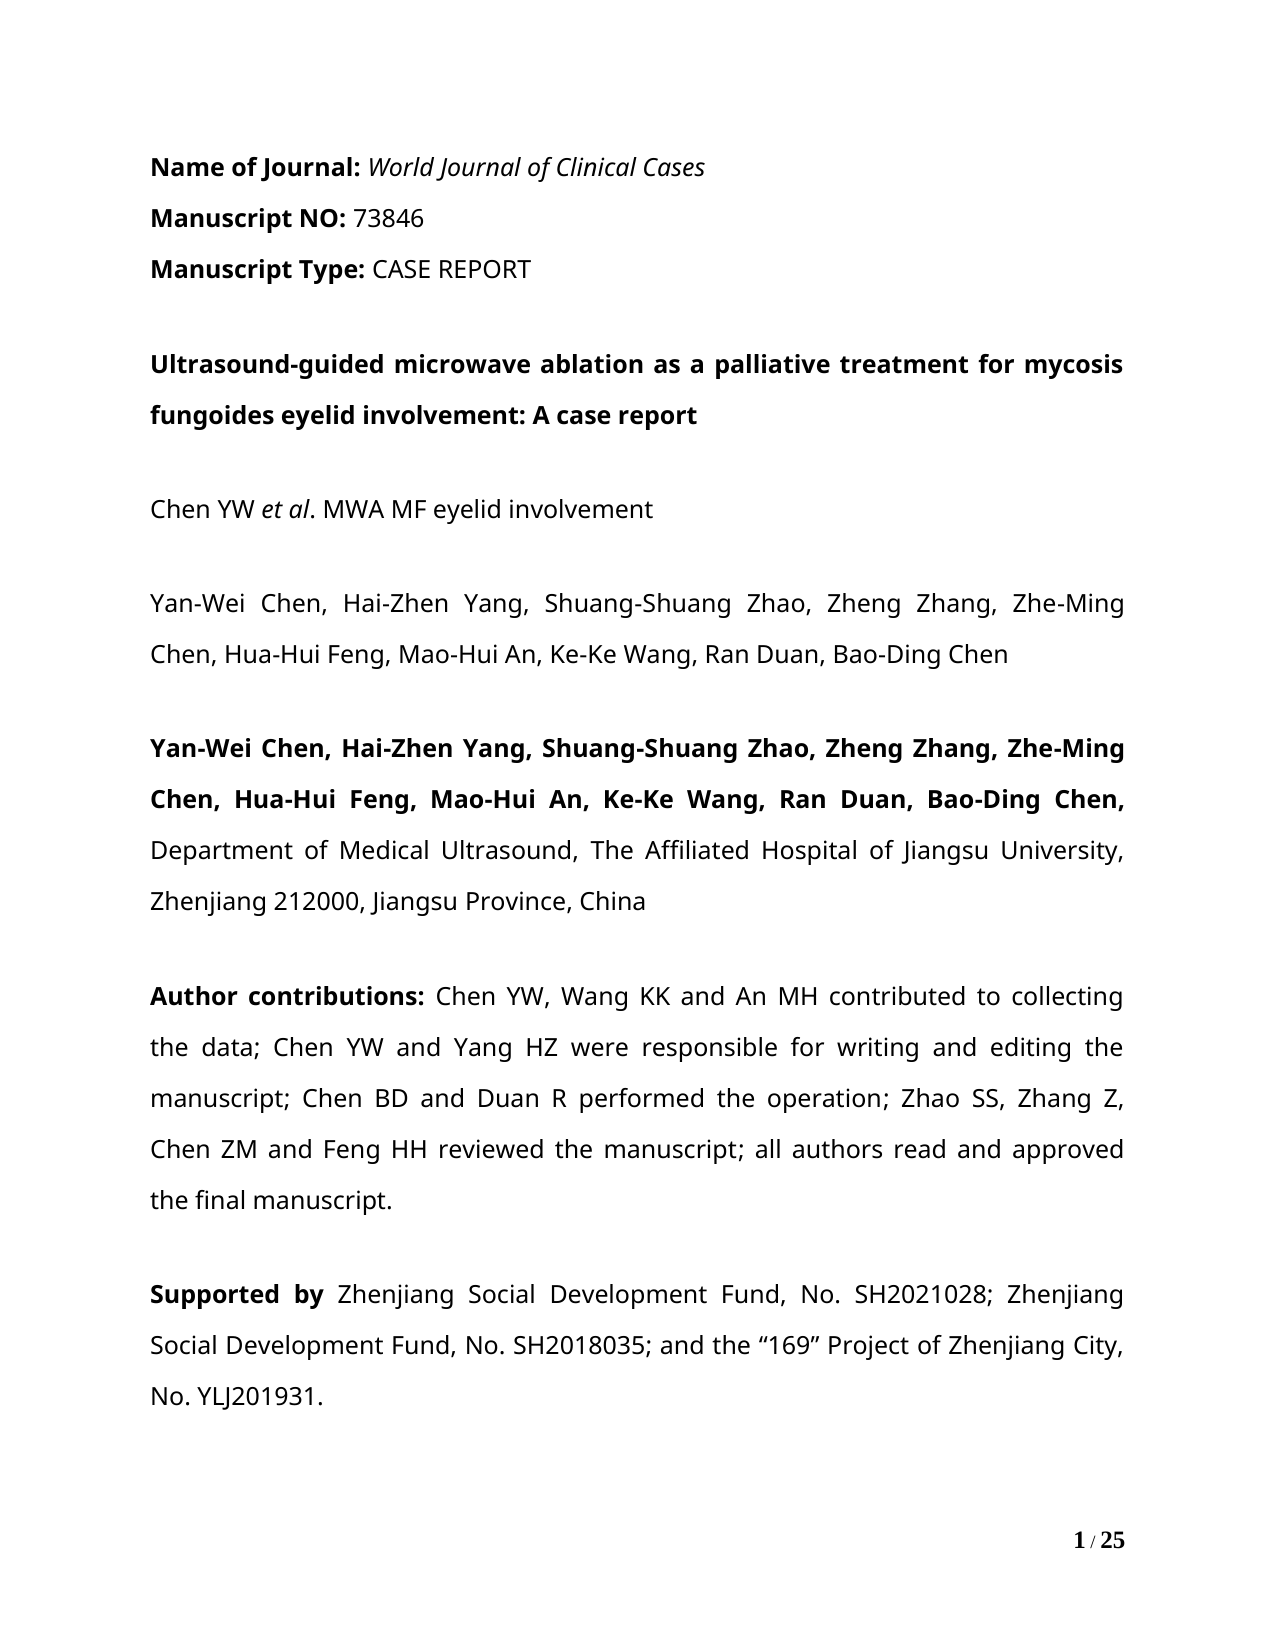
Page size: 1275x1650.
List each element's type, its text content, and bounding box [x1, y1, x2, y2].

text Author contributions: Chen YW, Wang KK and An MH contributed to collecting the data; Chen YW and Yang HZ were responsible for writing and editing the manuscript; Chen BD and Duan R performed the operation; Zhao SS, Zhang Z, Chen ZM and Feng HH reviewed the manuscript; all authors read and approved the final manuscript. [150, 978, 1125, 1216]
text Ultrasound-guided microwave ablation as a palliative treatment for mycosis fungoides eyelid involvement: A case report [150, 346, 1125, 431]
text Yan-Wei Chen, Hai-Zhen Yang, Shuang-Shuang Zhao, Zheng Zhang, Zhe-Ming Chen, Hua-Hui Feng, Mao-Hui An, Ke-Ke Wang, Ran Duan, Bao-Ding Chen [150, 586, 1125, 671]
text Name of Journal: World Journal of Clinical Cases [150, 150, 1125, 184]
text Manuscript Type: CASE REPORT [150, 252, 1125, 286]
text Chen YW et al. MWA MF eyelid involvement [150, 491, 1125, 526]
text Manuscript NO: 73846 [150, 201, 1125, 235]
text Supported by Zhenjiang Social Development Fund, No. SH2021028; Zhenjiang Social Development Fund, No. SH2018035; and the “169” Project of Zhenjiang City, No. YLJ201931. [150, 1276, 1125, 1413]
text Yan-Wei Chen, Hai-Zhen Yang, Shuang-Shuang Zhao, Zheng Zhang, Zhe-Ming Chen, Hua-Hui Feng, Mao-Hui An, Ke-Ke Wang, Ran Duan, Bao-Ding Chen, Department of Medical Ultrasound, The Afﬁliated Hospital of Jiangsu University, Zhenjiang 212000, Jiangsu Province, China [150, 731, 1125, 918]
